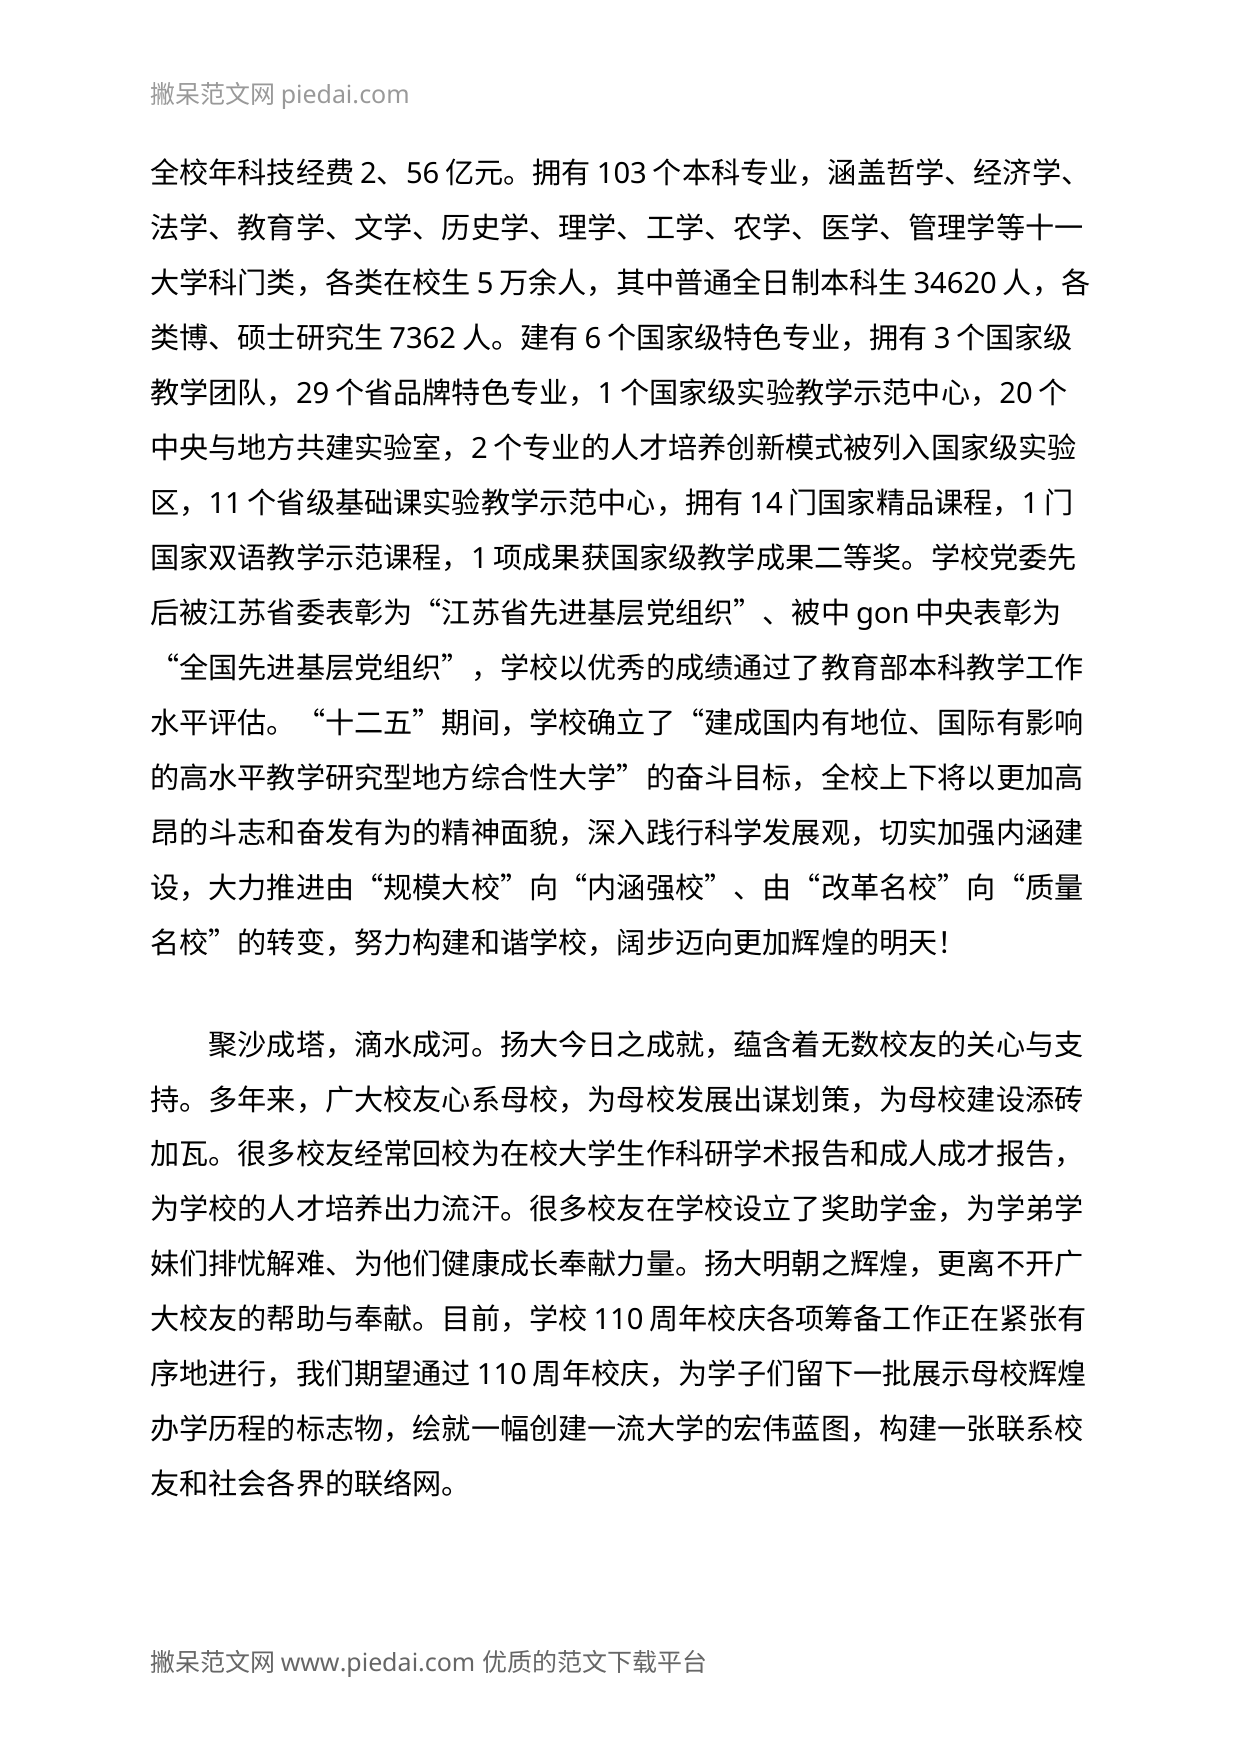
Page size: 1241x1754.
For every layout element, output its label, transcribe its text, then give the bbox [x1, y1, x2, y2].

text 聚沙成塔，滴水成河。扬大今日之成就，蕴含着无数校友的关心与支持。多年来，广大校友心系母校，为母校发展出谋划策，为母校建设添砖加瓦。很多校友经常回校为在校大学生作科研学术报告和成人成才报告，为学校的人才培养出力流汗。很多校友在学校设立了奖助学金，为学弟学妹们排忧解难、为他们健康成长奉献力量。扬大明朝之辉煌，更离不开广大校友的帮助与奉献。目前，学校110周年校庆各项筹备工作正在紧张有序地进行，我们期望通过110周年校庆，为学子们留下一批展示母校辉煌办学历程的标志物，绘就一幅创建一流大学的宏伟蓝图，构建一张联系校友和社会各界的联络网。 [150, 1021, 1090, 1503]
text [150, 150, 1090, 962]
